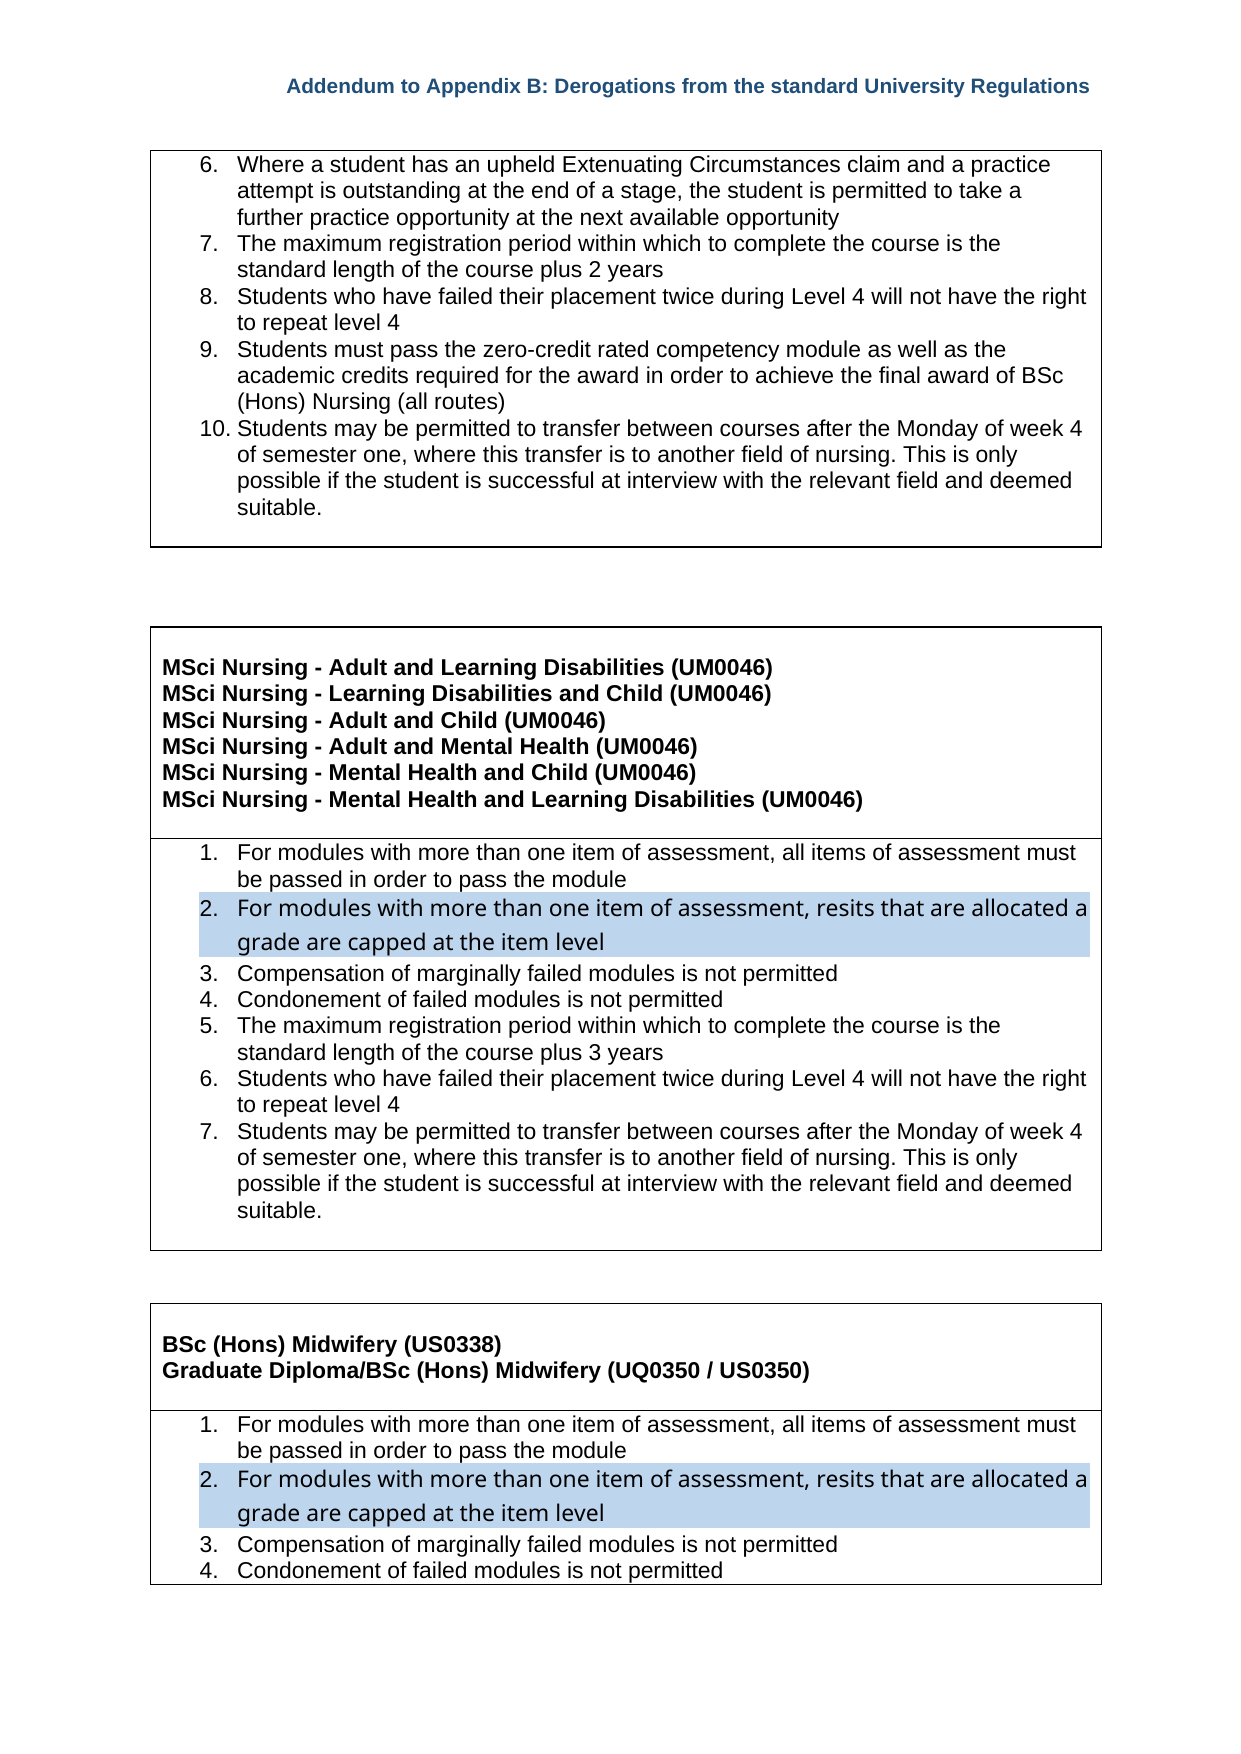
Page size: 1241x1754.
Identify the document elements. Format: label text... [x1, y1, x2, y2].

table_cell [151, 1411, 1101, 1584]
table_header MSci Nursing - Adult and Learning Disabilities (UM0046) MSci Nursing - Learning Disabilities and Child (UM0046) MSci Nursing - Adult and Child (UM0046) MSci Nursing - Adult and Mental Health (UM0046) MSci Nursing - Mental Health and Child (UM0046) MSci Nursing - Mental Health and Learning Disabilities (UM0046) [151, 628, 1101, 838]
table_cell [151, 151, 1101, 546]
table_header BSc (Hons) Midwifery (US0338) Graduate Diploma/BSc (Hons) Midwifery (UQ0350 / US0350) [151, 1304, 1101, 1410]
table_cell For modules with more than one item of assessment, all items of assessment must be passed in order to pass the module For modules with more than one item of assessment, resits that are allocated a grade are capped at the item level Compensation of marginally failed modules is not permitted Condonement of failed modules is not permitted The maximum registration period within which to complete the course is the standard length of the course plus 3 years Students who have failed their placement twice during Level 4 will not have the right to repeat level 4 Students may be permitted to transfer between courses after the Monday of week 4 of semester one, where this transfer is to another field of nursing. This is only possible if the student is successful at interview with the relevant field and deemed suitable. [151, 839, 1101, 1249]
